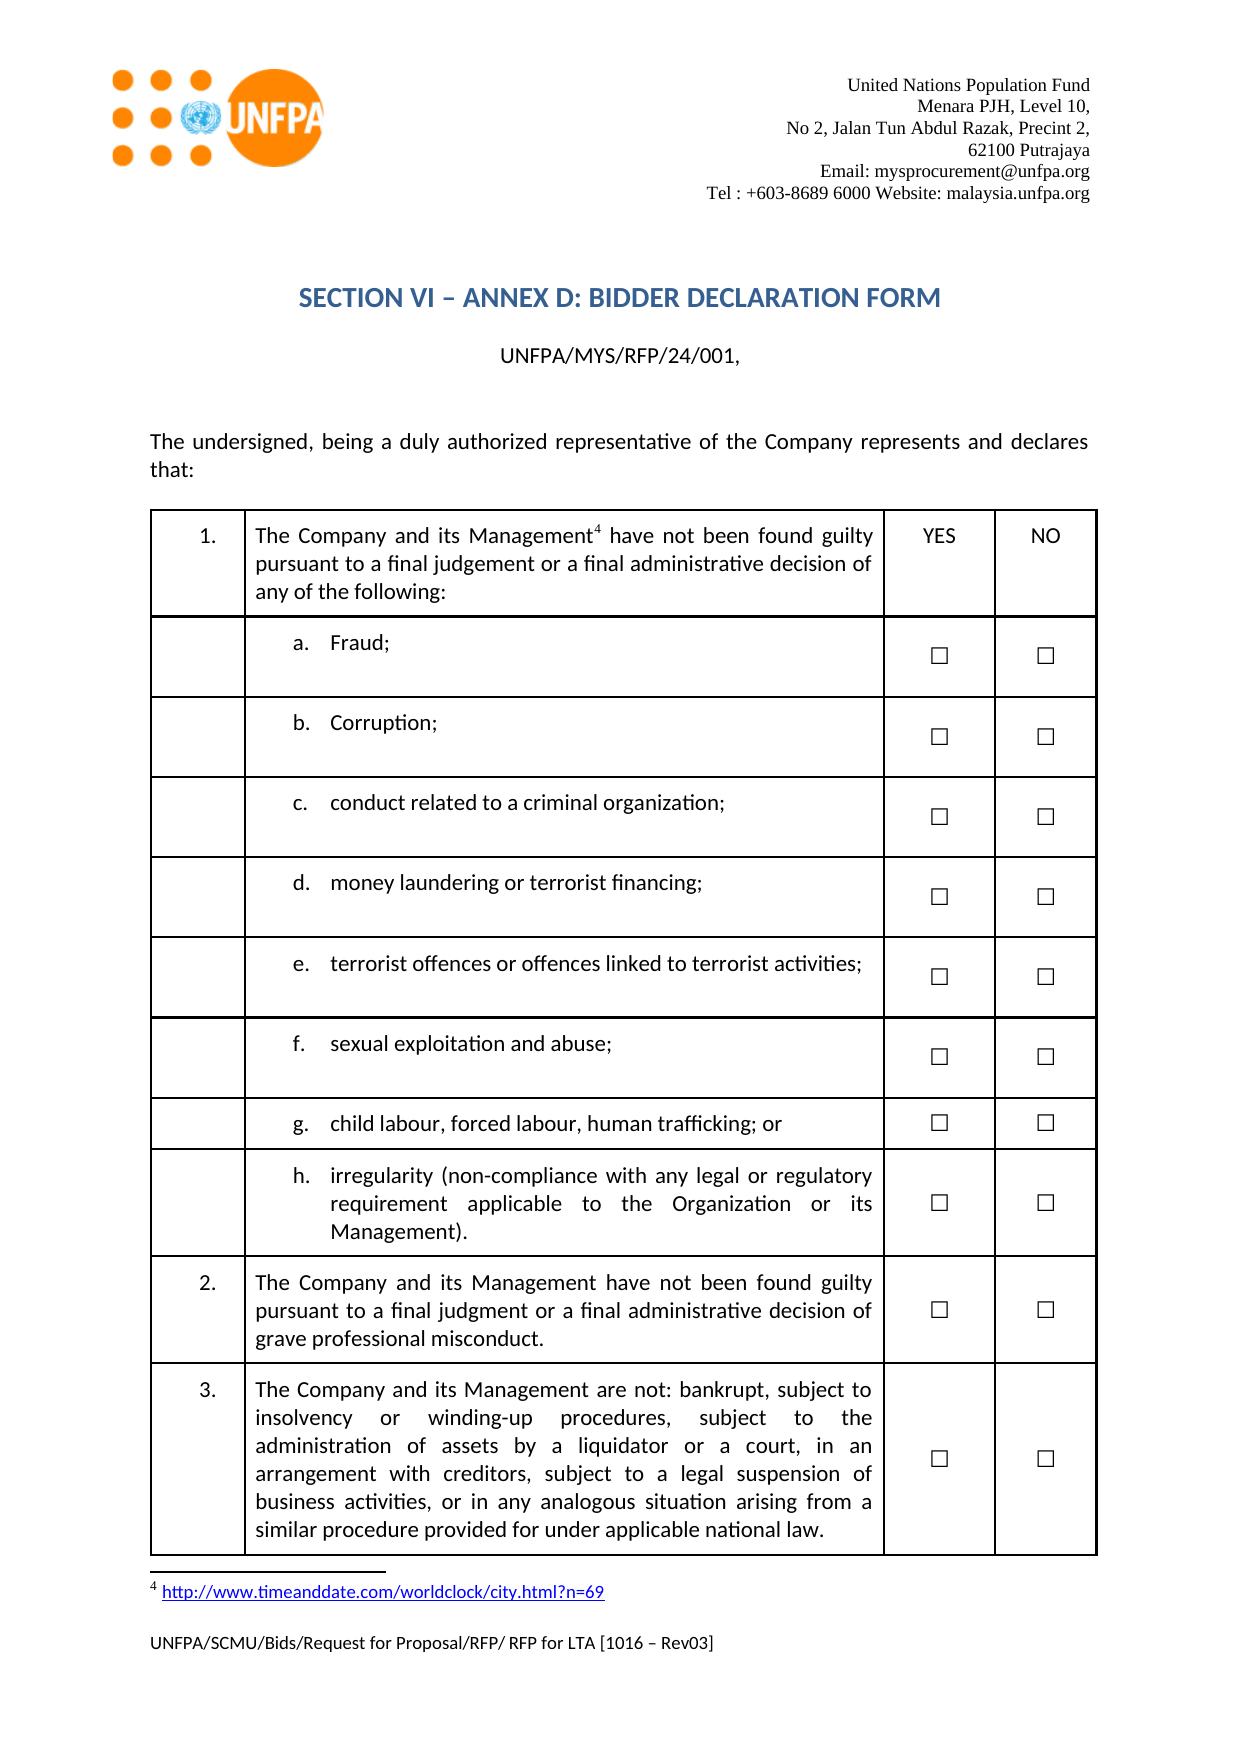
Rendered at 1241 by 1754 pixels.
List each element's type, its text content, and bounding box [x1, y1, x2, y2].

table_cell [152, 618, 244, 696]
table_cell Fraud; [246, 618, 883, 696]
table_cell ☐ [885, 1019, 994, 1097]
table_cell ☐ [885, 1099, 994, 1148]
table_cell sexual exploitation and abuse; [246, 1019, 883, 1097]
table_cell money laundering or terrorist financing; [246, 858, 883, 936]
table_cell ☐ [996, 1019, 1095, 1097]
table_cell [152, 698, 244, 776]
table_cell ☐ [996, 1150, 1095, 1255]
table_header 1. [152, 511, 244, 615]
table_cell child labour, forced labour, human trafficking; or [246, 1099, 883, 1148]
table_header YES [885, 511, 994, 615]
table_cell ☐ [885, 938, 994, 1016]
text The undersigned, being a duly authorized representative of the Company represents and declares that: [150, 427, 1090, 483]
table_cell irregularity (non-compliance with any legal or regulatory requirement applicable to the Organization or its Management). [246, 1150, 883, 1255]
table_cell ☐ [996, 1257, 1095, 1362]
table_cell 2. [152, 1257, 244, 1362]
table_cell ☐ [885, 858, 994, 936]
table_cell ☐ [996, 1099, 1095, 1148]
subtitle SECTION VI – ANNEX D: BIDDER DECLARATION FORM [150, 279, 1090, 315]
table_cell [152, 1099, 244, 1148]
table_cell The Company and its Management have not been found guilty pursuant to a final judgment or a final administrative decision of grave professional misconduct. [246, 1257, 883, 1362]
table_cell ☐ [885, 1364, 994, 1554]
table_cell [152, 858, 244, 936]
table_cell terrorist offences or offences linked to terrorist activities; [246, 938, 883, 1016]
table_cell [152, 1019, 244, 1097]
table_header NO [996, 511, 1095, 615]
table_cell ☐ [996, 698, 1095, 776]
table_cell ☐ [885, 1150, 994, 1255]
table_cell ☐ [996, 938, 1095, 1016]
picture [112, 69, 324, 167]
table_cell Corruption; [246, 698, 883, 776]
table_cell [152, 778, 244, 856]
table_cell 3. [152, 1364, 244, 1554]
table_cell ☐ [885, 618, 994, 696]
table_cell ☐ [996, 618, 1095, 696]
table_cell ☐ [885, 1257, 994, 1362]
table_cell The Company and its Management are not: bankrupt, subject to insolvency or winding-up procedures, subject to the administration of assets by a liquidator or a court, in an arrangement with creditors, subject to a legal suspension of business activities, or in any analogous situation arising from a similar procedure provided for under applicable national law. [246, 1364, 883, 1554]
table_cell conduct related to a criminal organization; [246, 778, 883, 856]
table_cell ☐ [885, 698, 994, 776]
table_cell [152, 938, 244, 1016]
table_cell [152, 1150, 244, 1255]
table_cell ☐ [996, 778, 1095, 856]
table_cell ☐ [996, 858, 1095, 936]
table_cell ☐ [885, 778, 994, 856]
table_header The Company and its Management have not been found guilty pursuant to a final judgement or a final administrative decision of any of the following: [246, 511, 883, 615]
table_cell ☐ [996, 1364, 1095, 1554]
text UNFPA/MYS/RFP/24/001, [150, 341, 1090, 369]
